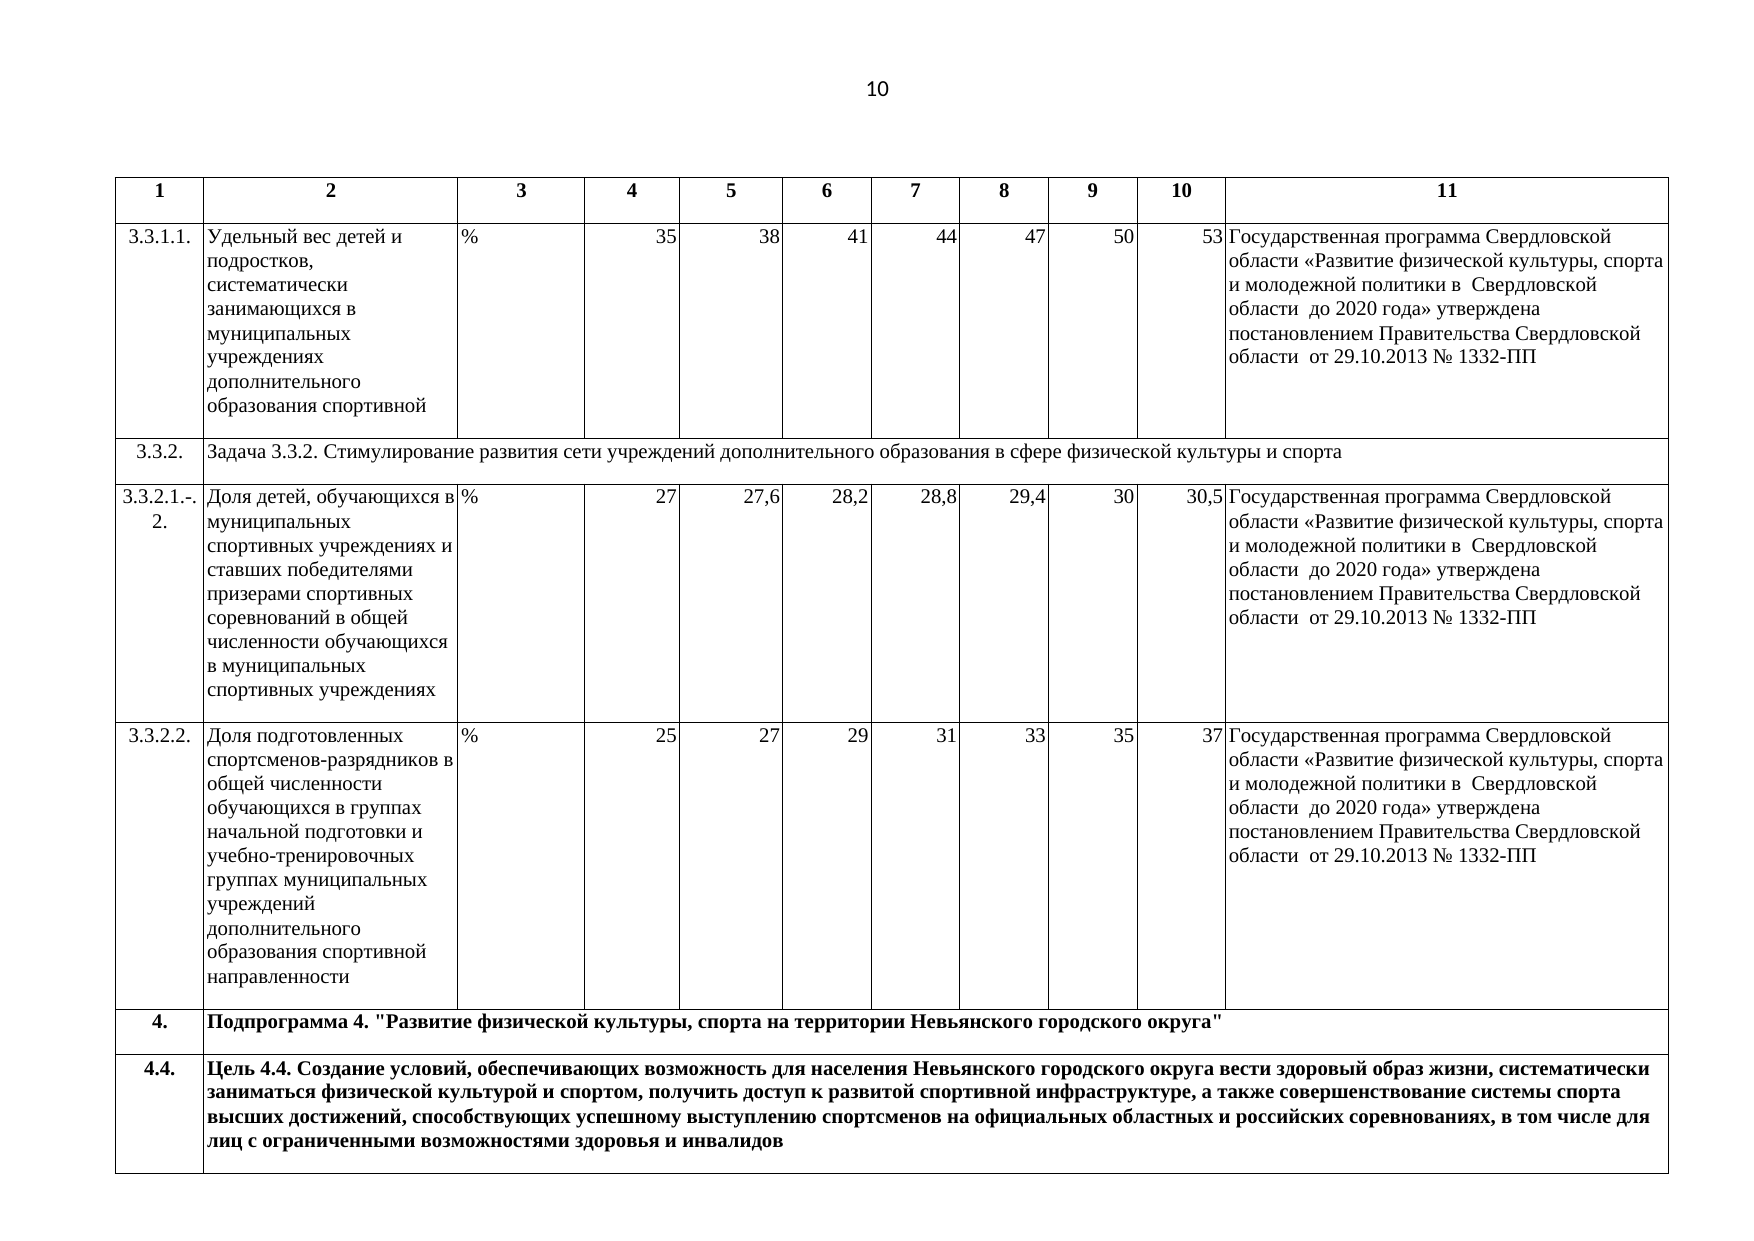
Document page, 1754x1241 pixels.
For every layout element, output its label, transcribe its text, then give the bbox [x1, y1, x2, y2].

table_header 3 [458, 178, 584, 223]
table_cell 28,8 [872, 485, 959, 722]
table_cell 27 [585, 485, 679, 722]
table_cell 30,5 [1138, 485, 1225, 722]
table_cell 27,6 [680, 485, 782, 722]
table_cell 3.3.2. [116, 439, 203, 483]
table_cell 50 [1049, 224, 1137, 437]
table_cell % [458, 224, 584, 437]
table_header 5 [680, 178, 782, 223]
table_cell Удельный вес детей и подростков, систематически занимающихся в муниципальных учреждениях дополнительного образования спортивной [204, 224, 457, 437]
table_cell Подпрограмма 4. "Развитие физической культуры, спорта на территории Невьянского городского округа" [204, 1010, 1668, 1054]
table_cell 27 [680, 723, 782, 1008]
table_cell Доля подготовленных спортсменов-разрядников в общей численности обучающихся в группах начальной подготовки и учебно-тренировочных группах муниципальных учреждений дополнительного образования спортивной направленности [204, 723, 457, 1008]
table_header 9 [1049, 178, 1137, 223]
table_cell 33 [960, 723, 1048, 1008]
table_header 1 [116, 178, 203, 223]
table_cell % [458, 723, 584, 1008]
table_cell Доля детей, обучающихся в муниципальных спортивных учреждениях и ставших победителями призерами спортивных соревнований в общей численности обучающихся в муниципальных спортивных учреждениях [204, 485, 457, 722]
table_cell 3.3.1.1. [116, 224, 203, 437]
table_header 8 [960, 178, 1048, 223]
table_cell Цель 4.4. Создание условий, обеспечивающих возможность для населения Невьянского городского округа вести здоровый образ жизни, систематически заниматься физической культурой и спортом, получить доступ к развитой спортивной инфраструктуре, а также совершенствование системы спорта высших достижений, способствующих успешному выступлению спортсменов на официальных областных и российских соревнованиях, в том числе для лиц с ограниченными возможностями здоровья и инвалидов [204, 1055, 1668, 1172]
table_cell 3.3.2.1.-.2. [116, 485, 203, 722]
table_header 11 [1226, 178, 1668, 223]
table_cell 41 [783, 224, 871, 437]
table_cell 44 [872, 224, 959, 437]
table_header 2 [204, 178, 457, 223]
table_cell 35 [1049, 723, 1137, 1008]
table_cell 28,2 [783, 485, 871, 722]
table_header 10 [1138, 178, 1225, 223]
table_cell 29,4 [960, 485, 1048, 722]
table_cell 31 [872, 723, 959, 1008]
table_cell 37 [1138, 723, 1225, 1008]
table_cell 35 [585, 224, 679, 437]
table_cell 29 [783, 723, 871, 1008]
table_header 4 [585, 178, 679, 223]
table_cell 47 [960, 224, 1048, 437]
table_cell 38 [680, 224, 782, 437]
table_header 7 [872, 178, 959, 223]
table_cell 4.4. [116, 1055, 203, 1172]
table_cell 53 [1138, 224, 1225, 437]
table_cell 25 [585, 723, 679, 1008]
table_cell % [458, 485, 584, 722]
table_cell 30 [1049, 485, 1137, 722]
table_cell 3.3.2.2. [116, 723, 203, 1008]
table_cell Задача 3.3.2. Стимулирование развития сети учреждений дополнительного образования в сфере физической культуры и спорта [204, 439, 1668, 483]
table_header 6 [783, 178, 871, 223]
table_cell 4. [116, 1010, 203, 1054]
